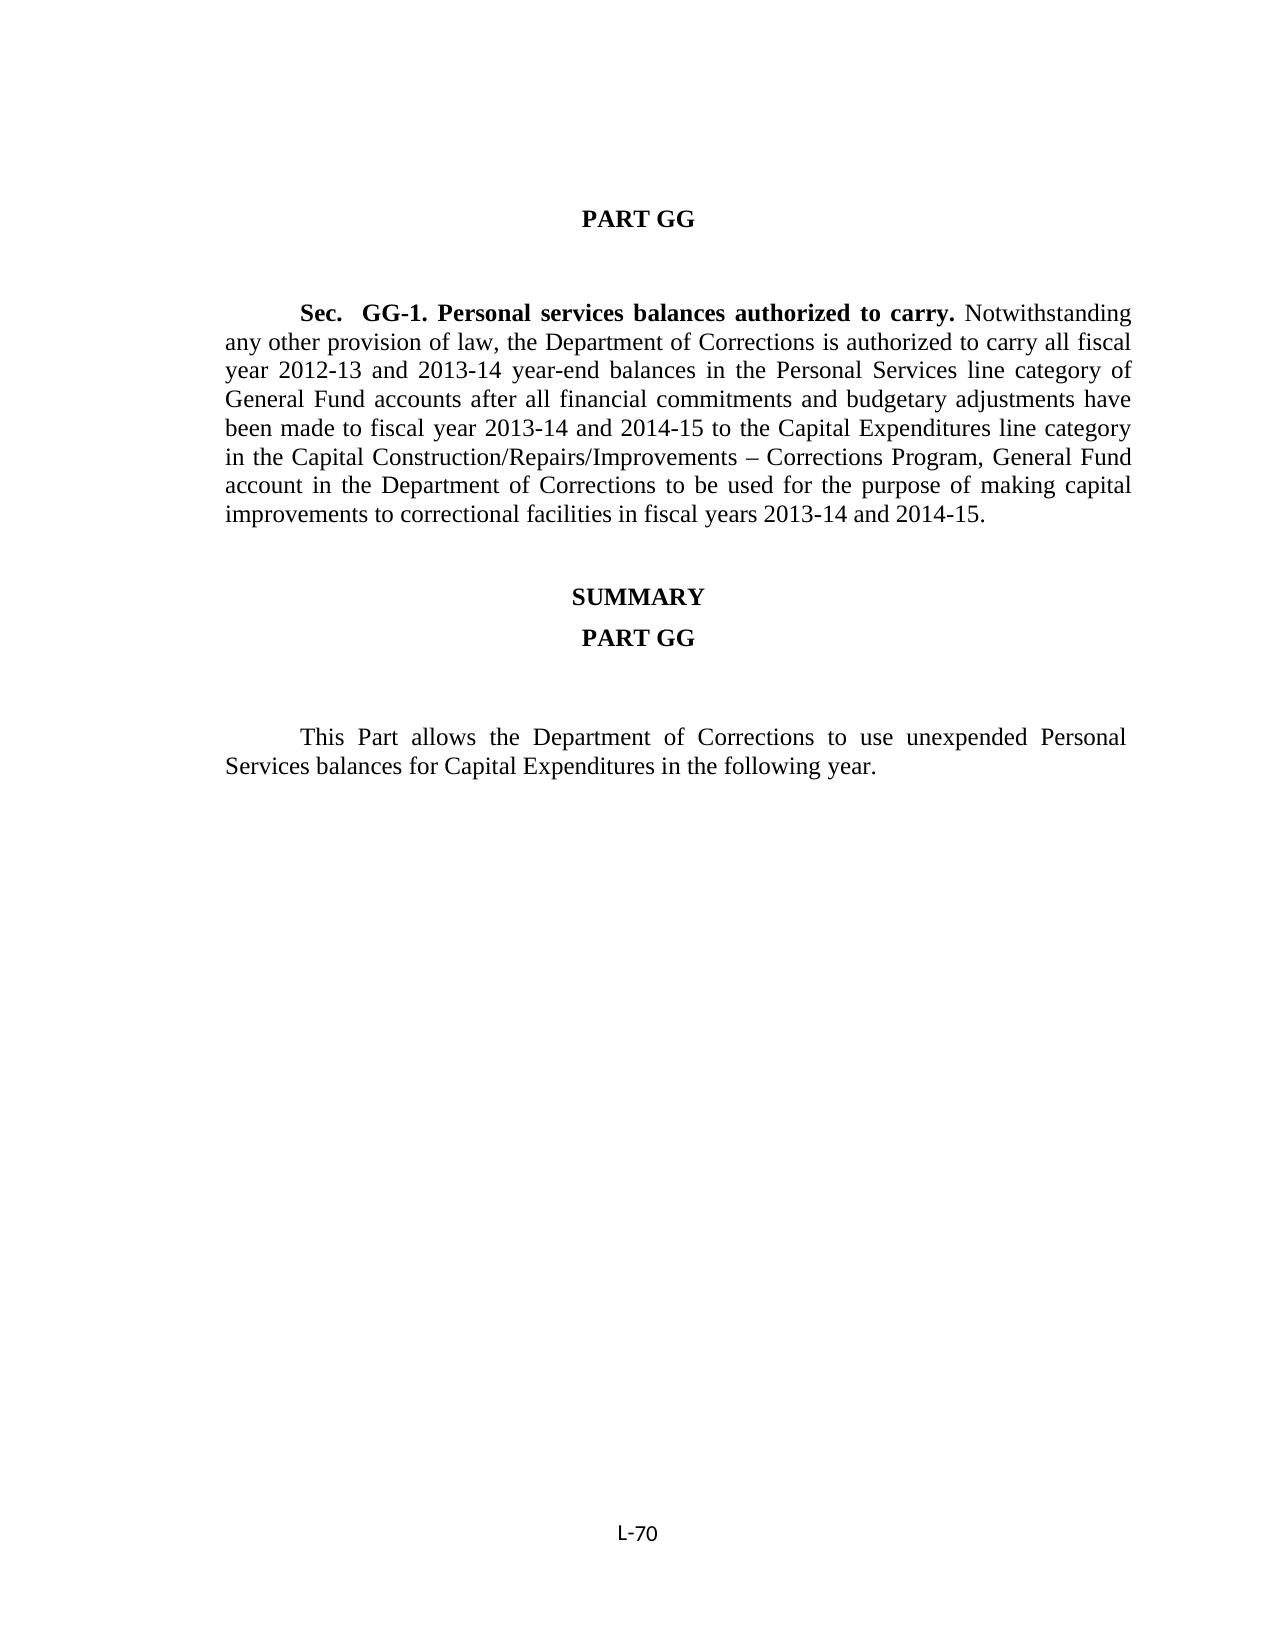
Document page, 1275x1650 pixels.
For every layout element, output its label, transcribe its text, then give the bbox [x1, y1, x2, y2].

text Services balances for Capital Expenditures in the following year. [225, 751, 1139, 780]
text This Part allows the Department of Corrections to use unexpended Personal [300, 722, 1139, 751]
text PART GG [577, 204, 700, 233]
text Sec. GG-1. Personal services balances authorized to carry. Notwithstanding any other provision of law, the Department of Corrections is authorized to carry all fiscal year 2012-13 and 2013-14 year-end balances in the Personal Services line category of General Fund accounts after all financial commitments and budgetary adjustments have been made to fiscal year 2013-14 and 2014-15 to the Capital Expenditures line category in the Capital Construction/Repairs/Improvements – Corrections Program, General Fund account in the Department of Corrections to be used for the purpose of making capital improvements to correctional facilities in fiscal years 2013-14 and 2014-15. [225, 298, 1132, 528]
text SUMMARY PART GG [569, 582, 708, 652]
